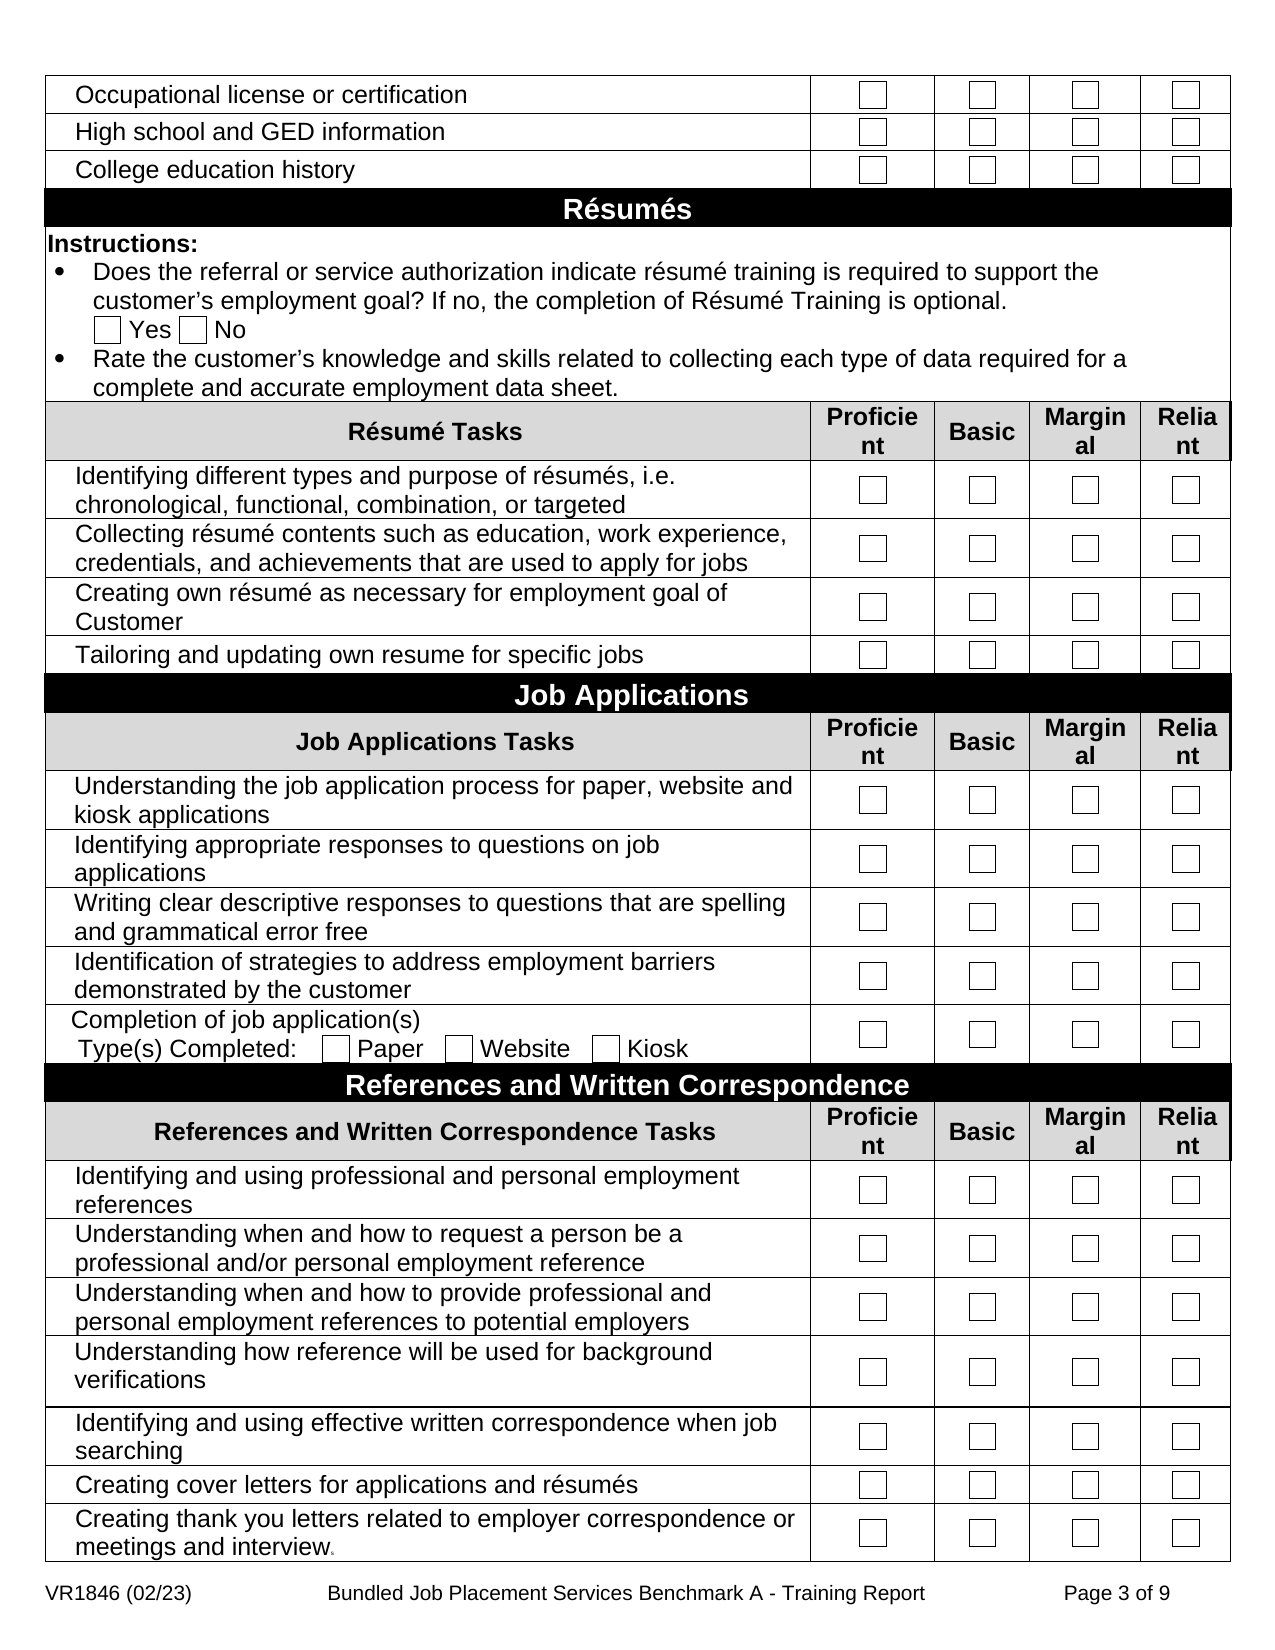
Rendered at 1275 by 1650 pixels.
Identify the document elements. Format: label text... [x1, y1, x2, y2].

table_cell [811, 1504, 934, 1561]
table_cell [935, 519, 1029, 577]
table_cell [1141, 1161, 1230, 1218]
table_cell Basic [935, 713, 1029, 770]
table_cell [1030, 771, 1140, 828]
table_cell Reliant [1141, 1102, 1229, 1160]
table_cell Reliant [1141, 402, 1229, 460]
table_cell [811, 519, 934, 577]
table_cell College education history [46, 151, 810, 187]
table_cell Résumé Tasks [46, 402, 810, 460]
table_cell [811, 888, 934, 946]
table_cell [935, 771, 1029, 828]
table_cell [935, 578, 1029, 635]
table_cell [1141, 1219, 1230, 1277]
table_cell [935, 830, 1029, 887]
table_cell Identifying appropriate responses to questions on job applications [46, 830, 810, 887]
table_cell [1141, 636, 1230, 673]
table_cell Understanding when and how to provide professional and personal employment references to potential employers [46, 1278, 810, 1335]
table_cell [1030, 519, 1140, 577]
table_cell Proficient [811, 713, 934, 770]
table_cell Collecting résumé contents such as education, work experience, credentials, and achievements that are used to apply for jobs [46, 519, 810, 577]
table_cell [1030, 76, 1140, 112]
table_cell Résumés [47, 191, 1229, 226]
table_cell [1141, 578, 1230, 635]
table_cell [1030, 1161, 1140, 1218]
table_cell Identifying and using professional and personal employment references [46, 1161, 810, 1218]
table_cell Creating thank you letters related to employer correspondence or meetings and interviews [46, 1504, 810, 1561]
table_cell [935, 1005, 1029, 1063]
table_cell [1141, 1278, 1230, 1335]
table_cell [811, 1278, 934, 1335]
table_cell Understanding how reference will be used for background verifications [46, 1336, 810, 1406]
table_cell High school and GED information [46, 114, 810, 150]
table_cell [935, 1161, 1029, 1218]
table_cell [811, 1219, 934, 1277]
table_cell Creating cover letters for applications and résumés [46, 1466, 810, 1502]
table_cell [935, 1336, 1029, 1406]
table_cell [1030, 636, 1140, 673]
table_cell References and Written Correspondence [47, 1066, 1229, 1101]
table_cell [1030, 1278, 1140, 1335]
table_cell [1141, 151, 1230, 187]
table_cell [1141, 888, 1230, 946]
table_cell Identifying different types and purpose of résumés, i.e. chronological, functional, combination, or targeted [46, 461, 810, 518]
table_cell Identifying and using effective written correspondence when job searching [46, 1408, 810, 1465]
table_cell Marginal [1030, 713, 1140, 770]
table_cell [1141, 519, 1230, 577]
table_cell [811, 636, 934, 673]
table_cell Job Applications [47, 676, 1229, 711]
table_cell [1141, 1336, 1230, 1406]
table_cell [935, 1219, 1029, 1277]
table_cell [1141, 947, 1230, 1004]
table_cell [935, 636, 1029, 673]
table_cell [811, 1005, 934, 1063]
table_cell [811, 1161, 934, 1218]
table_cell [811, 151, 934, 187]
table_cell [1030, 114, 1140, 150]
table_cell [811, 461, 934, 518]
table_cell Proficient [811, 402, 934, 460]
table_cell Completion of job application(s) Type(s) Completed: Paper Website Kiosk [46, 1005, 810, 1063]
table_cell Marginal [1030, 402, 1140, 460]
table_cell [1030, 1504, 1140, 1561]
table_cell Understanding the job application process for paper, website and kiosk applications [46, 771, 810, 828]
table_cell [1030, 1336, 1140, 1406]
table_cell [1030, 578, 1140, 635]
table_cell Instructions: Does the referral or service authorization indicate résumé training is required to support the customer’s employment goal? If no, the completion of Résumé Training is optional. Yes No Rate the customer’s knowledge and skills related to collecting each type of data required for a complete and accurate employment data sheet. [46, 227, 1230, 401]
table_cell [935, 1504, 1029, 1561]
table_cell [935, 114, 1029, 150]
table_cell References and Written Correspondence Tasks [46, 1102, 810, 1160]
table_cell [935, 947, 1029, 1004]
table_cell [1030, 1466, 1140, 1502]
table_cell [1141, 1504, 1230, 1561]
table_cell [811, 76, 934, 112]
table_cell [1141, 76, 1230, 112]
table_cell [935, 151, 1029, 187]
table_cell [1030, 888, 1140, 946]
table_cell [935, 76, 1029, 112]
table_cell [935, 888, 1029, 946]
table_cell [1141, 1466, 1230, 1502]
table_cell [1141, 771, 1230, 828]
table_cell Job Applications Tasks [46, 713, 810, 770]
table_cell Writing clear descriptive responses to questions that are spelling and grammatical error free [46, 888, 810, 946]
table_cell Occupational license or certification [46, 76, 810, 112]
table_cell [1030, 1005, 1140, 1063]
table_cell Tailoring and updating own resume for specific jobs [46, 636, 810, 673]
table_cell [1141, 461, 1230, 518]
table_cell [1030, 1219, 1140, 1277]
table_cell [811, 947, 934, 1004]
table_cell [811, 1336, 934, 1406]
table_cell Marginal [1030, 1102, 1140, 1160]
table_cell [1030, 151, 1140, 187]
table_cell [1030, 947, 1140, 1004]
table_cell Basic [935, 402, 1029, 460]
table_cell Understanding when and how to request a person be a professional and/or personal employment reference [46, 1219, 810, 1277]
table_cell [1030, 1408, 1140, 1465]
table_cell Reliant [1141, 713, 1229, 770]
table_cell [1141, 1005, 1230, 1063]
table_cell [811, 771, 934, 828]
table_cell [935, 1408, 1029, 1465]
table_cell [1030, 461, 1140, 518]
table_cell [811, 830, 934, 887]
table_cell Identification of strategies to address employment barriers demonstrated by the customer [46, 947, 810, 1004]
table_cell [811, 1408, 934, 1465]
table_cell [1141, 1408, 1230, 1465]
table_cell [1030, 830, 1140, 887]
table_cell Proficient [811, 1102, 934, 1160]
table_cell Creating own résumé as necessary for employment goal of Customer [46, 578, 810, 635]
table_cell [1141, 830, 1230, 887]
table_cell [935, 1466, 1029, 1502]
table_cell [811, 114, 934, 150]
table_cell [811, 578, 934, 635]
table_cell [935, 1278, 1029, 1335]
table_cell [1141, 114, 1230, 150]
table_cell Basic [935, 1102, 1029, 1160]
table_cell [935, 461, 1029, 518]
table_cell [811, 1466, 934, 1502]
